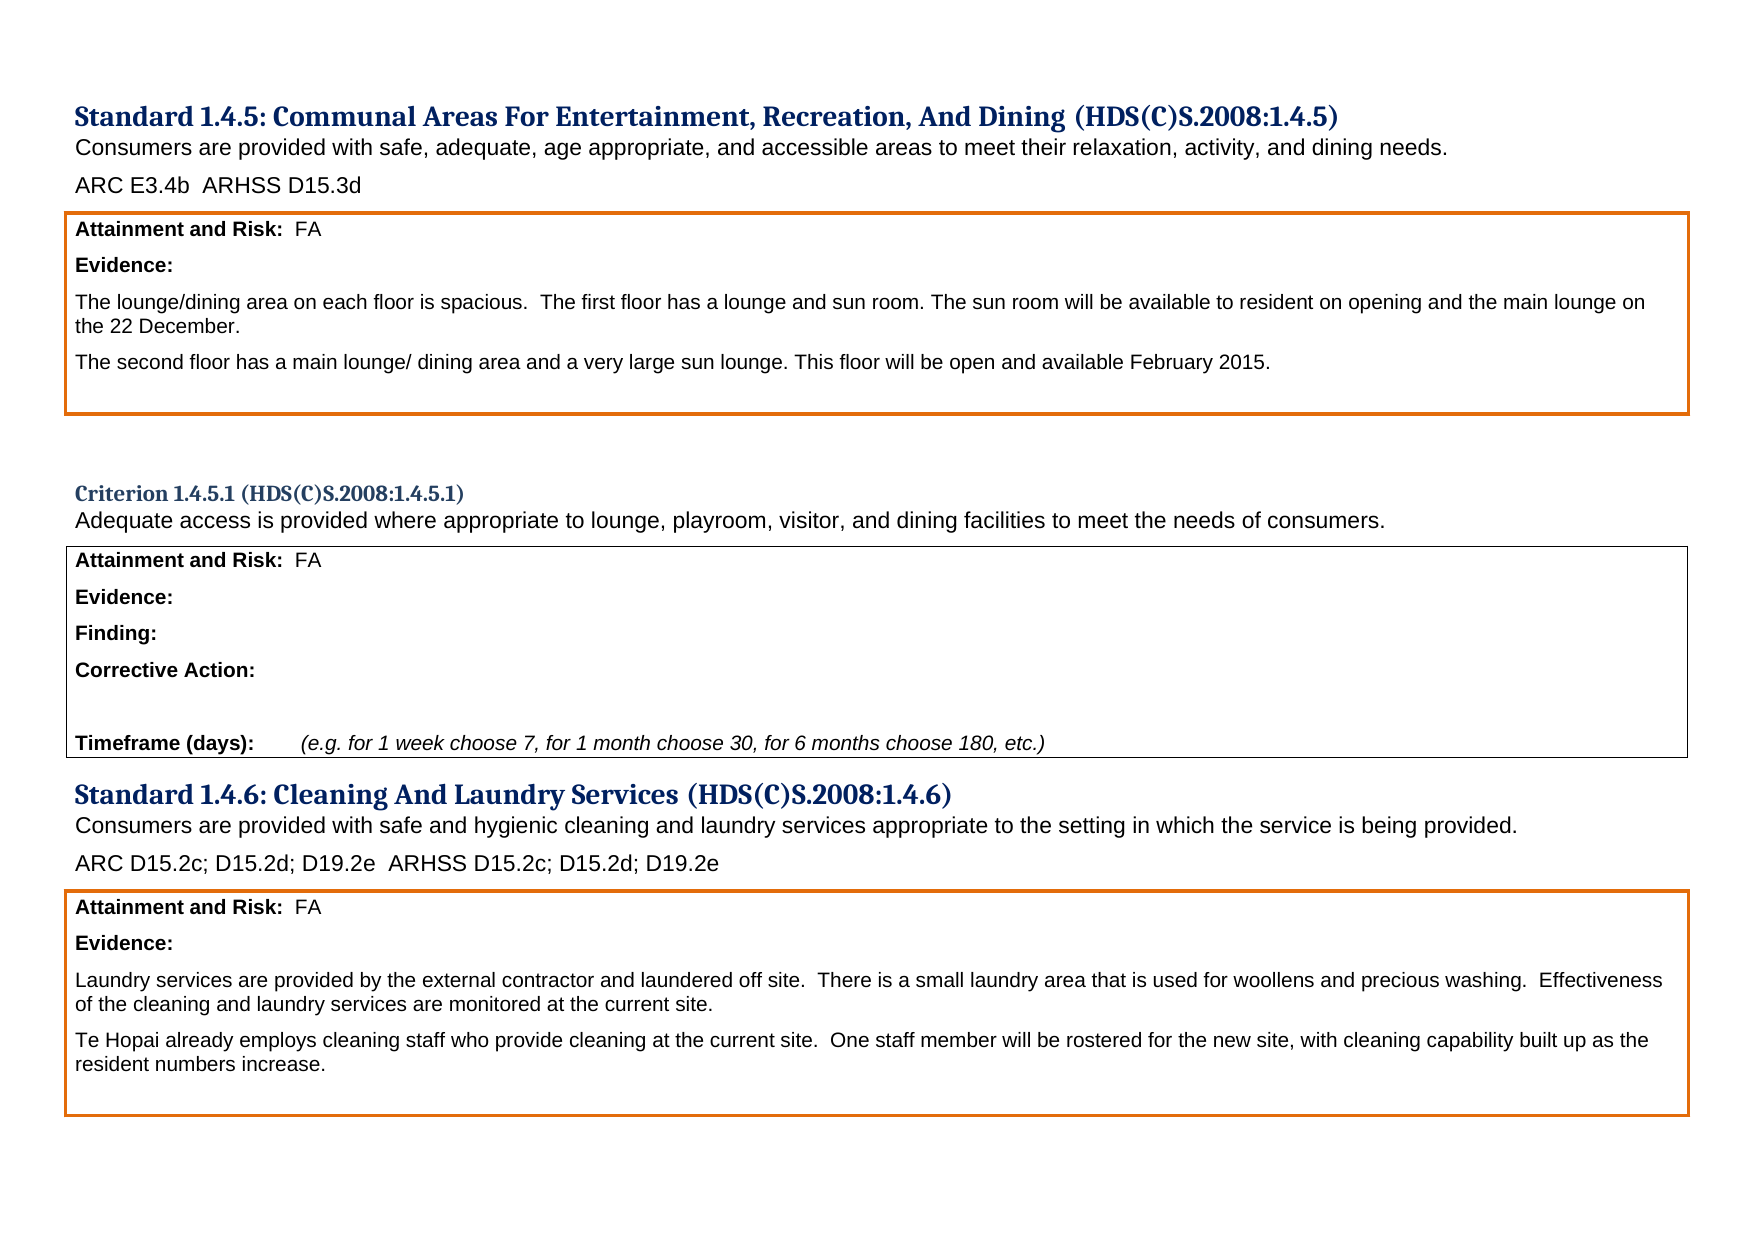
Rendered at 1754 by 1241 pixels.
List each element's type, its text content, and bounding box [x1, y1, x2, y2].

text Evidence: [67, 248, 1687, 277]
subtitle Standard 1.4.6: Cleaning And Laundry Services (HDS(C)S.2008:1.4.6) [75, 778, 1679, 812]
text Attainment and Risk: FA [67, 547, 1687, 572]
text ARC E3.4b ARHSS D15.3d [75, 172, 1679, 199]
text Corrective Action: [67, 655, 1687, 682]
text Timeframe (days): (e.g. for 1 week choose 7, for 1 month choose 30, for 6 months choose 180, etc.) [67, 728, 1687, 757]
text The lounge/dining area on each floor is spacious. The first floor has a lounge and sun room. The sun room will be available to resident on opening and the main lounge on the 22 December. [67, 284, 1687, 337]
subtitle Standard 1.4.5: Communal Areas For Entertainment, Recreation, And Dining (HDS(C)S.2008:1.4.5) [75, 100, 1679, 134]
text Te Hopai already employs cleaning staff who provide cleaning at the current site. One staff member will be rostered for the new site, with cleaning capability built up as the resident numbers increase. [67, 1023, 1687, 1076]
text The second floor has a main lounge/ dining area and a very large sun lounge. This floor will be open and available February 2015. [67, 345, 1687, 374]
text Consumers are provided with safe, adequate, age appropriate, and accessible areas to meet their relaxation, activity, and dining needs. [75, 134, 1679, 160]
text Finding: [67, 619, 1687, 645]
text Adequate access is provided where appropriate to lounge, playroom, visitor, and dining facilities to meet the needs of consumers. [75, 507, 1679, 533]
text Consumers are provided with safe and hygienic cleaning and laundry services appropriate to the setting in which the service is being provided. [75, 812, 1679, 838]
text Attainment and Risk: FA [67, 215, 1687, 241]
text Evidence: [67, 926, 1687, 955]
subtitle Criterion 1.4.5.1 (HDS(C)S.2008:1.4.5.1) [75, 481, 1679, 507]
text Laundry services are provided by the external contractor and laundered off site. There is a small laundry area that is used for woollens and precious washing. Effectiveness of the cleaning and laundry services are monitored at the current site. [67, 962, 1687, 1015]
text Evidence: [67, 582, 1687, 609]
text Attainment and Risk: FA [67, 893, 1687, 918]
text ARC D15.2c; D15.2d; D19.2e ARHSS D15.2c; D15.2d; D19.2e [75, 850, 1679, 877]
